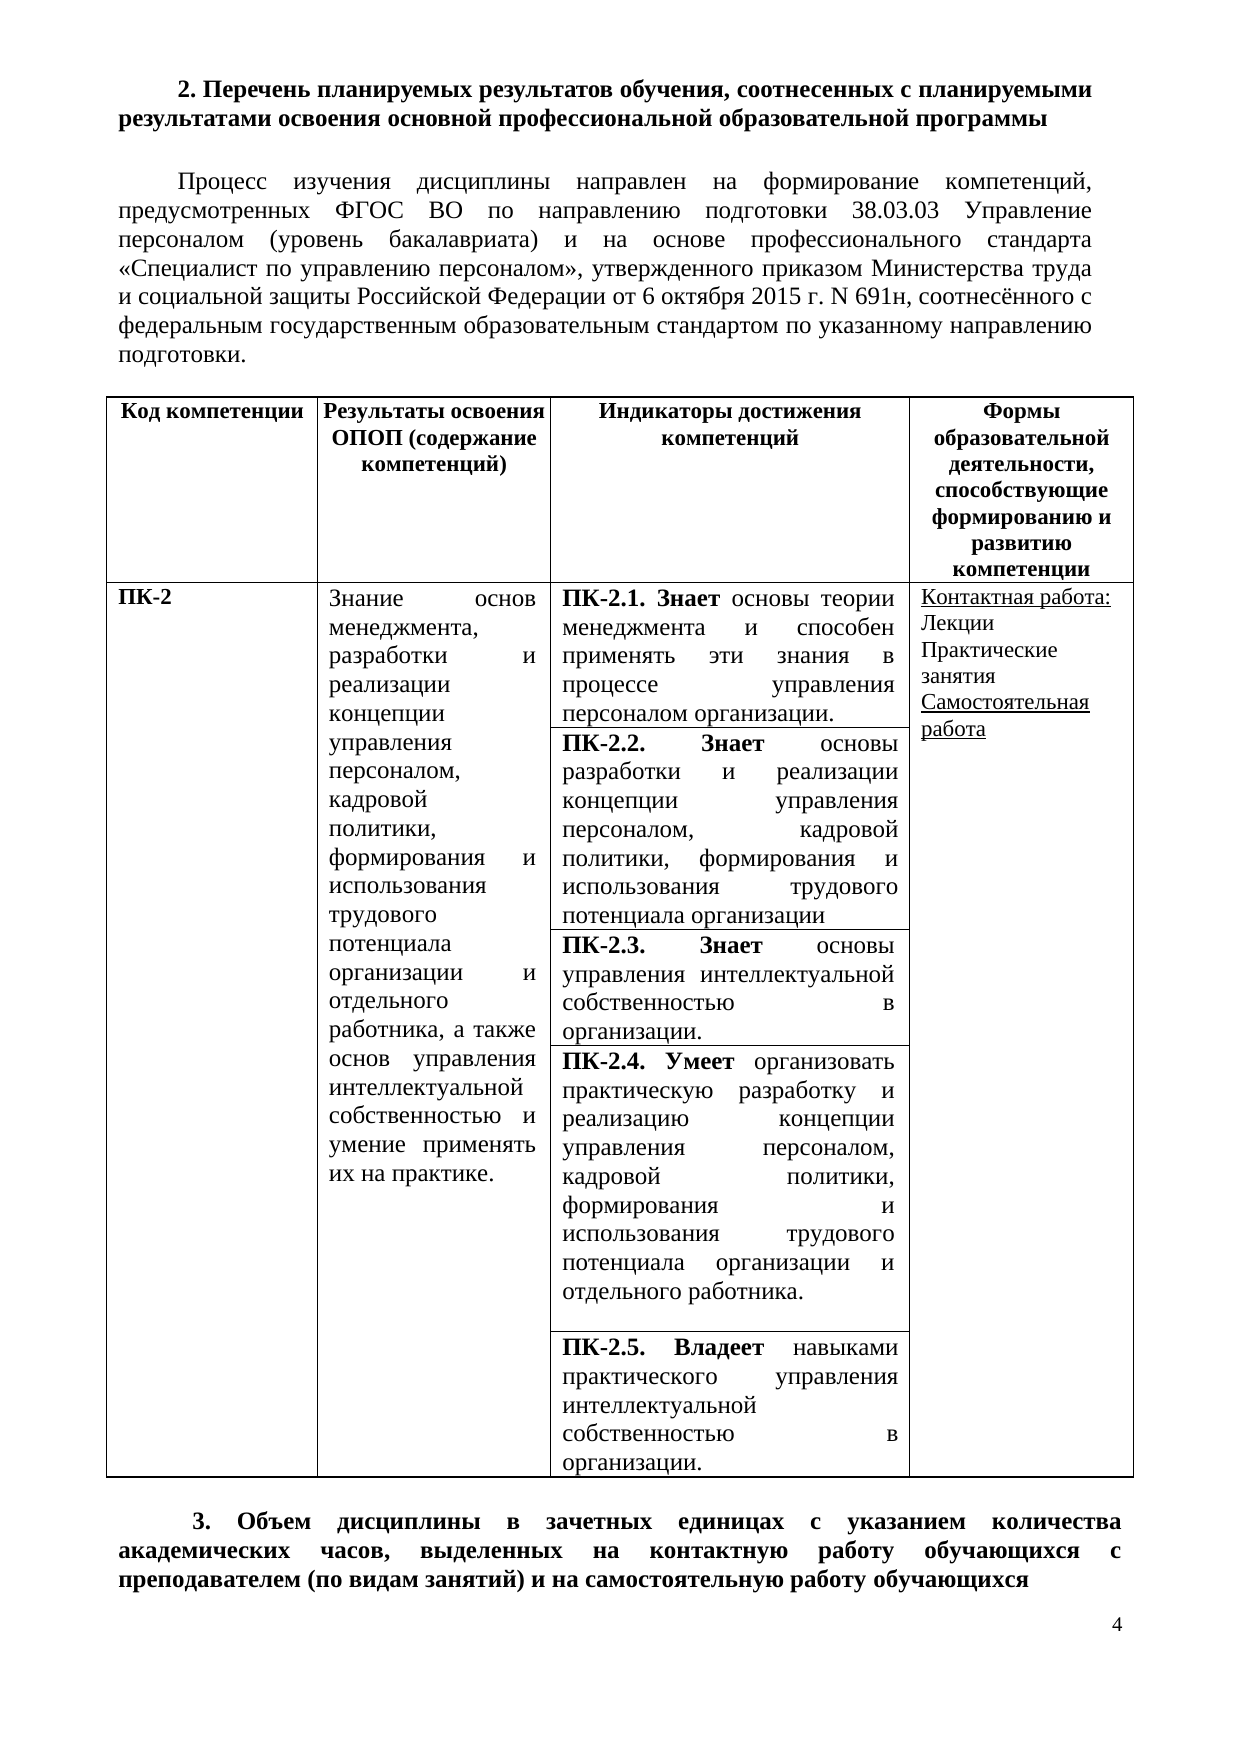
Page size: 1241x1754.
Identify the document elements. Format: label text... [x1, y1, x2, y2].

table_cell ПК-2.4. Умеет организовать практическую разработку и реализацию концепции управления персоналом, кадровой политики, формирования и использования трудового потенциала организации и отдельного работника. [551, 1046, 909, 1331]
table_cell ПК-2.5. Владеет навыками практического управления интеллектуальной собственностью в организации. [551, 1332, 909, 1476]
table_header Индикаторы достижения компетенций [551, 398, 909, 582]
table_cell ПК-2.1. Знает основы теории менеджмента и способен применять эти знания в процессе управления персоналом организации. [551, 583, 909, 727]
table_header Формы образовательной деятельности, способствующие формированию и развитию компетенции [910, 398, 1133, 582]
table_cell ПК-2 [107, 583, 317, 1476]
table_cell ПК-2.3. Знает основы управления интеллектуальной собственностью в организации. [551, 930, 909, 1045]
subtitle 2. Перечень планируемых результатов обучения, соотнесенных с планируемыми результатами освоения основной профессиональной образовательной программы [118, 74, 1093, 131]
table_cell Контактная работа: Лекции Практические занятия Самостоятельная работа [910, 583, 1133, 1476]
table_header Результаты освоения ОПОП (содержание компетенций) [318, 398, 550, 582]
list 3. Объем дисциплины в зачетных единицах с указанием количества академических часов, выделенных на контактную работу обучающихся с преподавателем (по видам занятий) и на самостоятельную работу обучающихся [118, 1506, 1122, 1592]
table_cell ПК-2.2. Знает основы разработки и реализации концепции управления персоналом, кадровой политики, формирования и использования трудового потенциала организации [551, 728, 909, 929]
table_cell Знание основ менеджмента, разработки и реализации концепции управления персоналом, кадровой политики, формирования и использования трудового потенциала организации и отдельного работника, а также основ управления интеллектуальной собственностью и умение применять их на практике. [318, 583, 550, 1476]
text Процесс изучения дисциплины направлен на формирование компетенций, предусмотренных ФГОС ВО по направлению подготовки 38.03.03 Управление персоналом (уровень бакалавриата) и на основе профессионального стандарта «Специалист по управлению персоналом», утвержденного приказом Министерства труда и социальной защиты Российской Федерации от 6 октября 2015 г. N 691н, соотнесённого с федеральным государственным образовательным стандартом по указанному направлению подготовки. [118, 166, 1093, 368]
table_header Код компетенции [107, 398, 317, 582]
